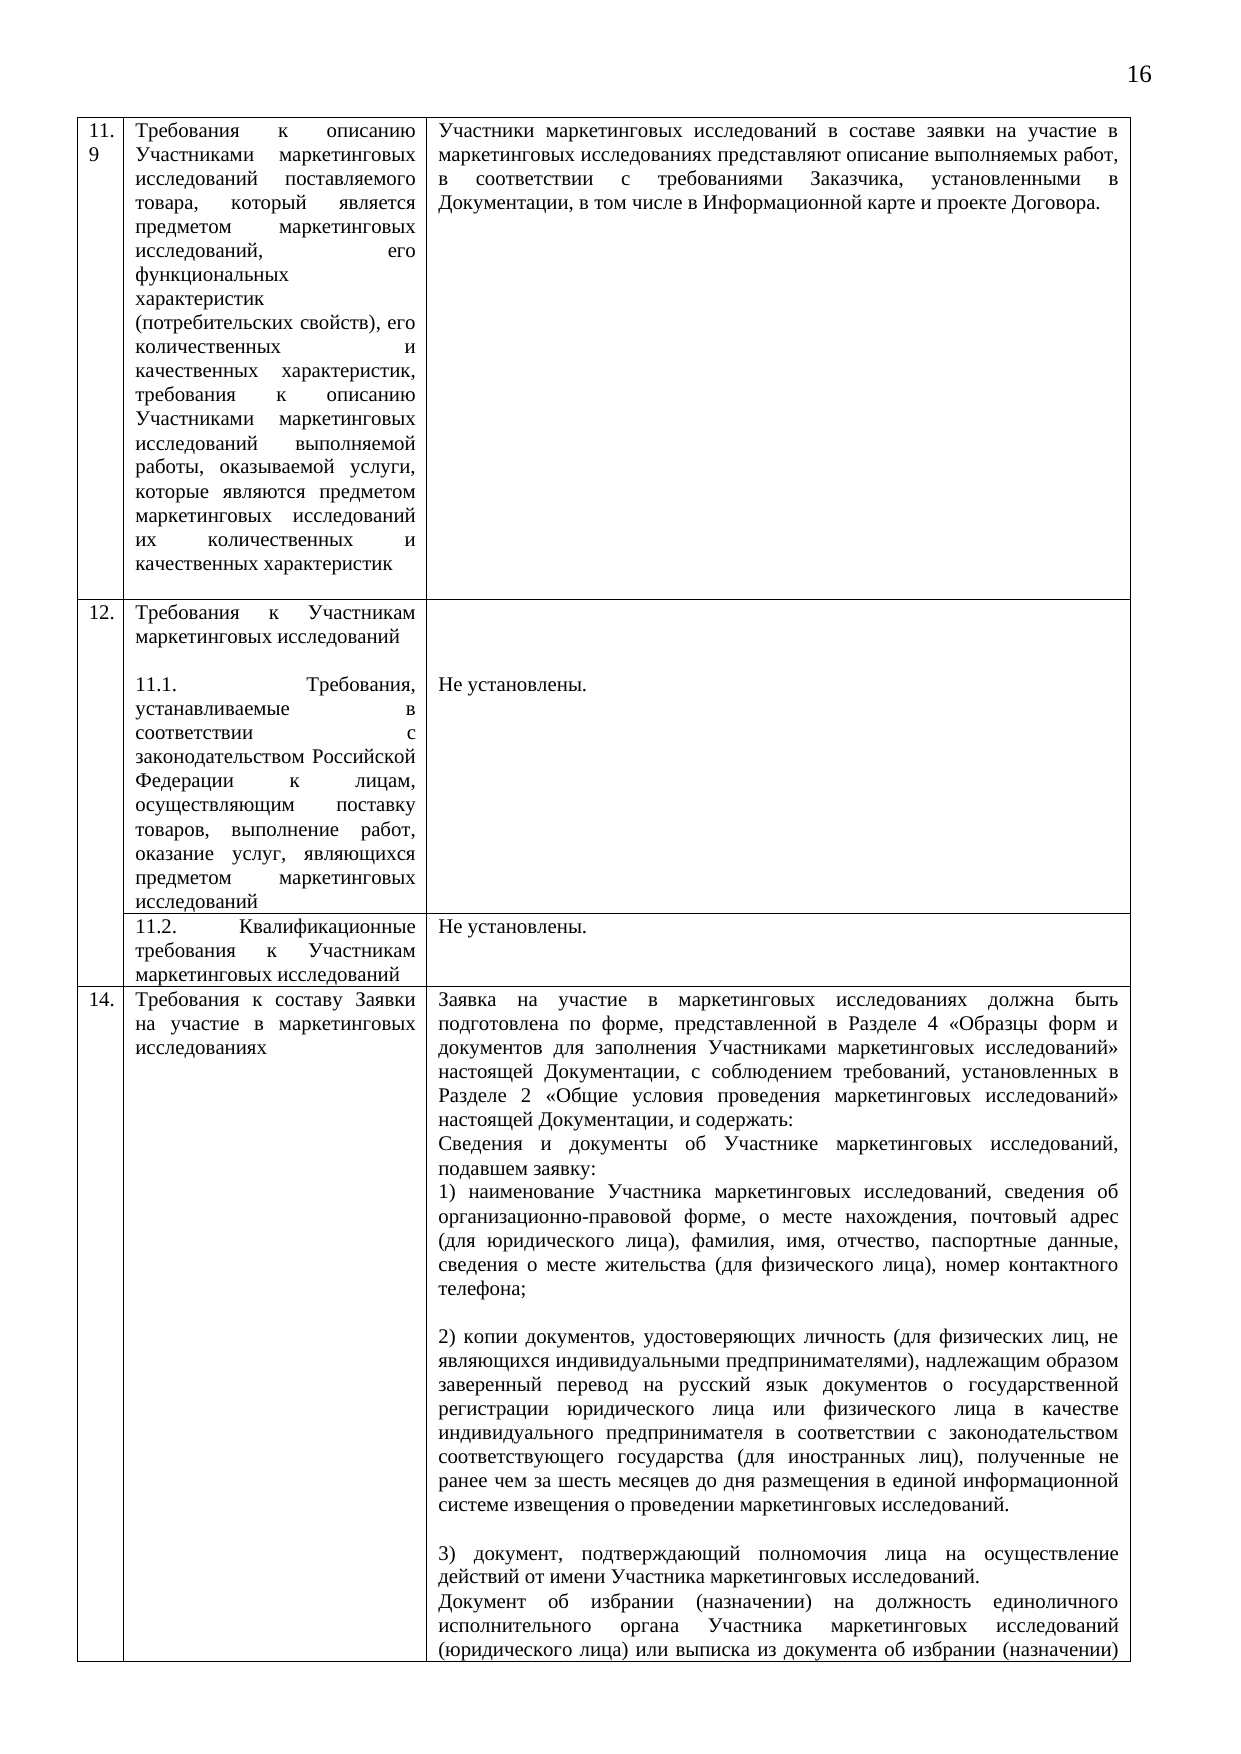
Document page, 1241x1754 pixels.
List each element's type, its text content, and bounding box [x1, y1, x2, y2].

table_cell Не установлены. [427, 914, 1130, 986]
table_cell Не установлены. [427, 600, 1130, 913]
table_cell [78, 600, 123, 986]
table_cell Участники маркетинговых исследований в составе заявки на участие в маркетинговых исследованиях представляют описание выполняемых работ, в соответствии с требованиями Заказчика, установленными в Документации, в том числе в Информационной карте и проекте Договора. [427, 118, 1130, 599]
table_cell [427, 987, 1130, 1661]
table_cell Требования к описанию Участниками маркетинговых исследований поставляемого товара, который является предметом маркетинговых исследований, его функциональных характеристик (потребительских свойств), его количественных и качественных характеристик, требования к описанию Участниками маркетинговых исследований выполняемой работы, оказываемой услуги, которые являются предметом маркетинговых исследований их количественных и качественных характеристик [124, 118, 426, 599]
table_cell [78, 987, 123, 1661]
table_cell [124, 987, 426, 1661]
table_cell 11.2. Квалификационные требования к Участникам маркетинговых исследований [124, 914, 426, 986]
table_cell Требования к Участникам маркетинговых исследований 11.1. Требования, устанавливаемые в соответствии с законодательством Российской Федерации к лицам, осуществляющим поставку товаров, выполнение работ, оказание услуг, являющихся предметом маркетинговых исследований [124, 600, 426, 913]
table_cell 9 [78, 118, 123, 599]
